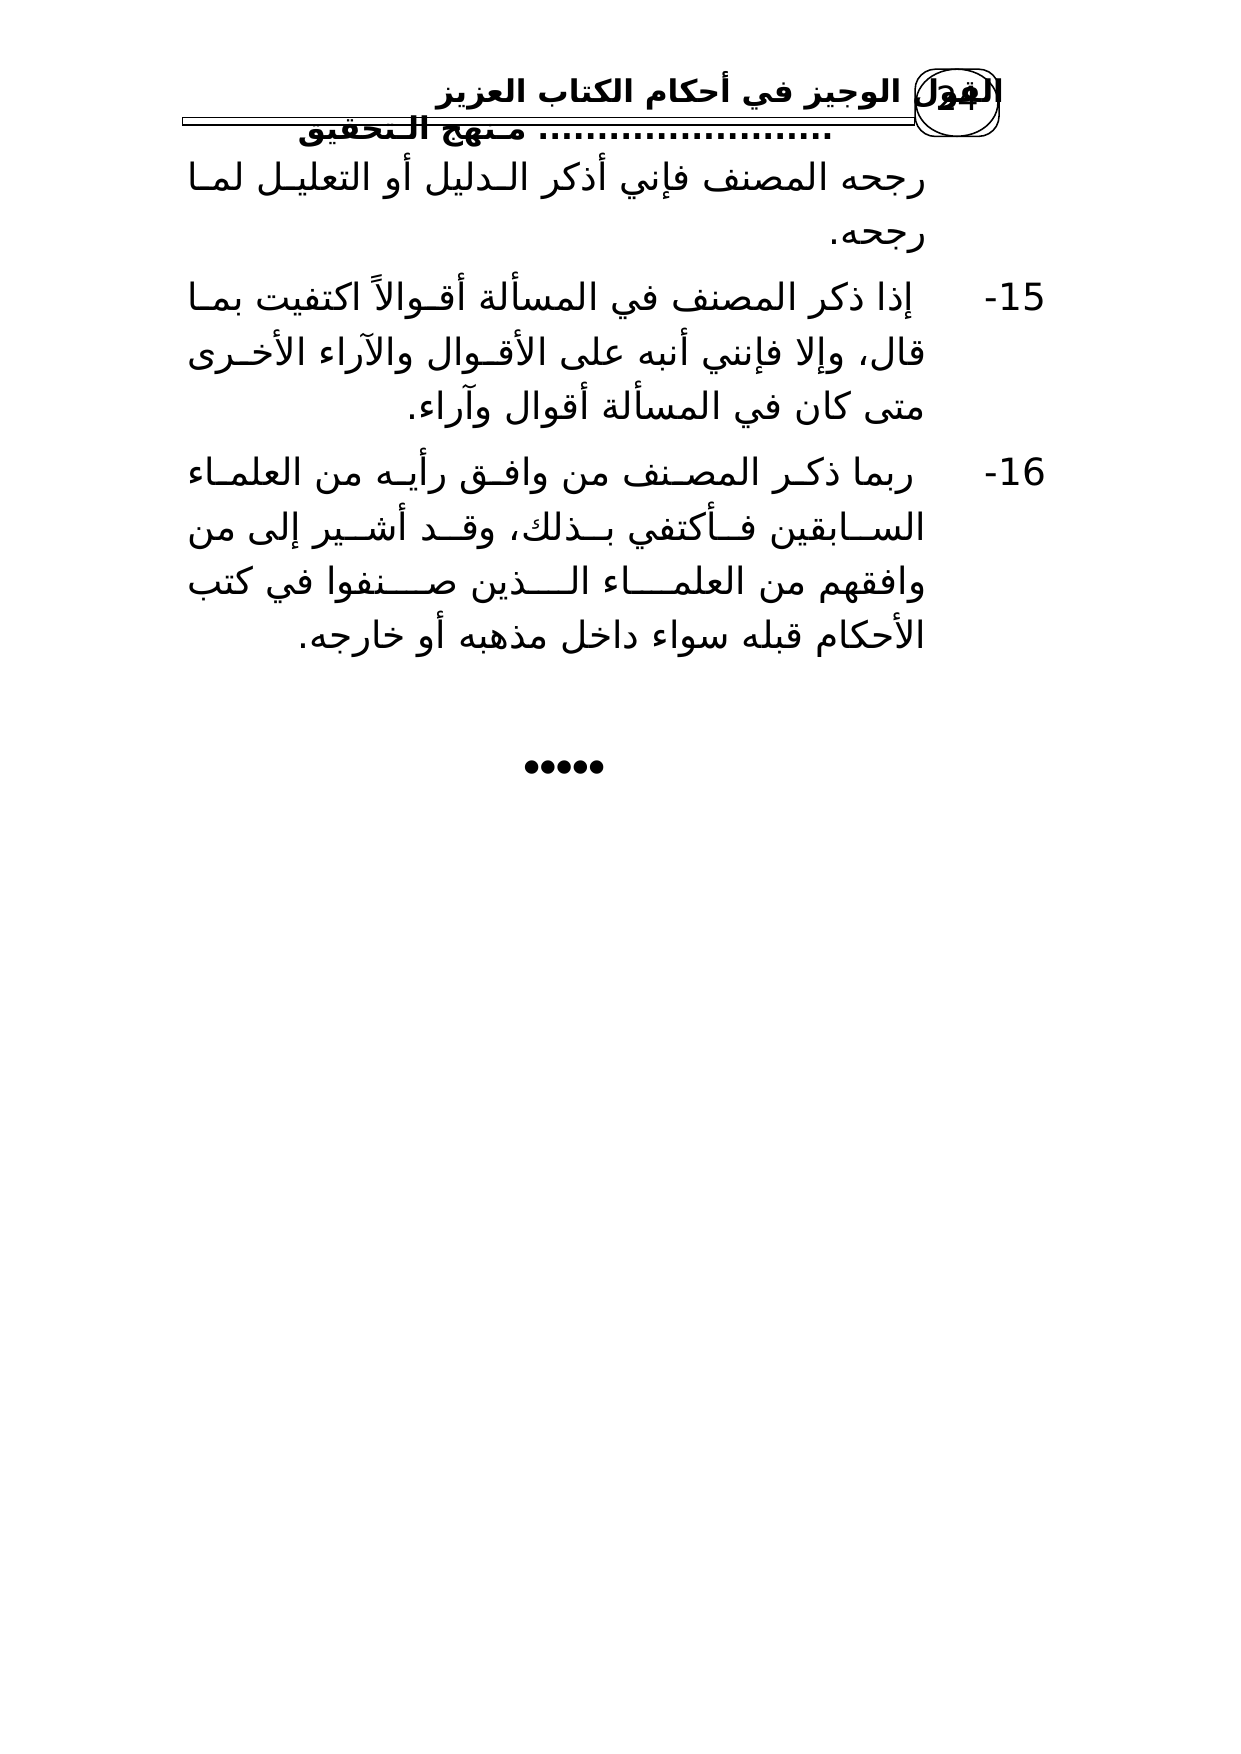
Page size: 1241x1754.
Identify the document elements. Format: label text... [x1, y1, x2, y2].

list ربما ذكر المصنف من وافق رأيه من العلماء السابقين فأكتفي بذلك، وقد أشير إلى من وافقهم من العلماء الذين صنفوا في كتب الأحكام قبله سواء داخل مذهبه أو خارجه. [187, 442, 984, 659]
list إذا ذكر المصنف في المسألة أقوالاً اكتفيت بما قال، وإلا فإنني أنبه على الأقوال والآراء الأخرى متى كان في المسألة أقوال وآراء. [187, 267, 984, 430]
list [187, 147, 984, 255]
